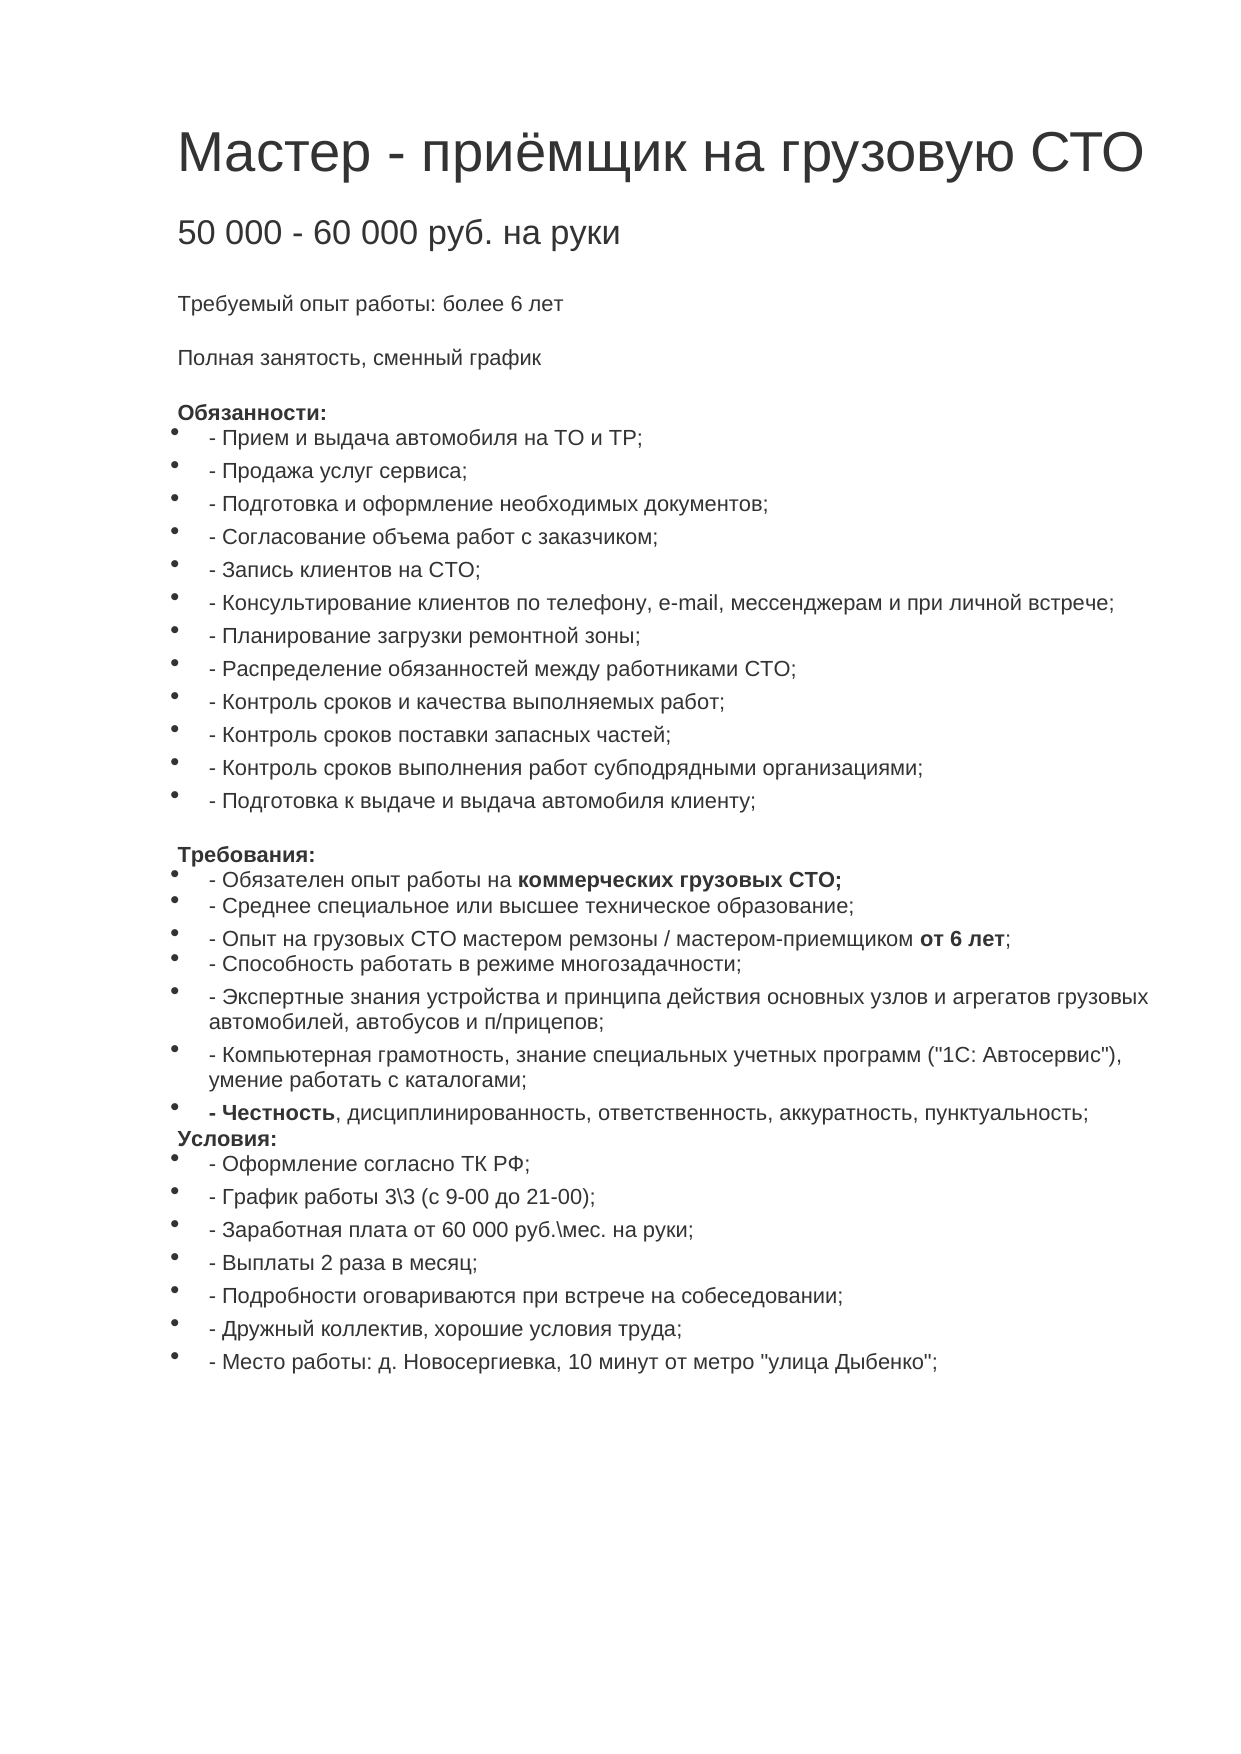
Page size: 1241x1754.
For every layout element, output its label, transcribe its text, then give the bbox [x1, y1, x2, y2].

list - Компьютерная грамотность, знание специальных учетных программ ("1С: Автосервис"), умение работать с каталогами; [171, 1042, 1152, 1092]
text Полная занятость, сменный график [177, 345, 1152, 370]
list - Запись клиентов на СТО; [171, 557, 1152, 582]
list - Экспертные знания устройства и принципа действия основных узлов и агрегатов грузовых автомобилей, автобусов и п/прицепов; [171, 984, 1152, 1034]
list - Оформление согласно ТК РФ; [171, 1151, 1152, 1176]
text Обязанности: [177, 399, 1152, 424]
list - Подготовка и оформление необходимых документов; [171, 491, 1152, 516]
list - Способность работать в режиме многозадачности; [171, 951, 1152, 976]
list - Прием и выдача автомобиля на ТО и ТР; [171, 424, 1152, 450]
list - Честность, дисциплинированность, ответственность, аккуратность, пунктуальность; [171, 1100, 1152, 1126]
list - Подготовка к выдаче и выдача автомобиля клиенту; [171, 788, 1152, 813]
list - Контроль сроков выполнения работ субподрядными организациями; [171, 755, 1152, 780]
list - Выплаты 2 раза в месяц; [171, 1250, 1152, 1275]
text Требования: [177, 842, 1152, 867]
list - Распределение обязанностей между работниками СТО; [171, 656, 1152, 681]
list - График работы 3\3 (с 9-00 до 21-00); [171, 1184, 1152, 1209]
list - Место работы: д. Новосергиевка, 10 минут от метро "улица Дыбенко"; [171, 1349, 1152, 1374]
list - Контроль сроков и качества выполняемых работ; [171, 689, 1152, 714]
list - Консультирование клиентов по телефону, e-mail, мессенджерам и при личной встрече; [171, 590, 1152, 615]
list - Опыт на грузовых СТО мастером ремзоны / мастером-приемщиком от 6 лет; [171, 926, 1152, 951]
list - Планирование загрузки ремонтной зоны; [171, 623, 1152, 648]
list - Согласование объема работ с заказчиком; [171, 524, 1152, 549]
text Условия: [177, 1126, 1152, 1151]
list - Обязателен опыт работы на коммерческих грузовых СТО; [171, 867, 1152, 893]
list - Среднее специальное или высшее техническое образование; [171, 893, 1152, 918]
text Требуемый опыт работы: более 6 лет [177, 291, 1152, 316]
list - Заработная плата от 60 000 руб.\мес. на руки; [171, 1217, 1152, 1242]
text 50 000 - 60 000 руб. на руки [177, 212, 1152, 252]
list - Продажа услуг сервиса; [171, 458, 1152, 483]
list - Дружный коллектив‚ хорошие условия труда; [171, 1316, 1152, 1341]
list - Контроль сроков поставки запасных частей; [171, 722, 1152, 747]
list - Подробности оговариваются при встрече на собеседовании; [171, 1283, 1152, 1308]
text Мастер - приёмщик на грузовую СТО [177, 118, 1152, 183]
